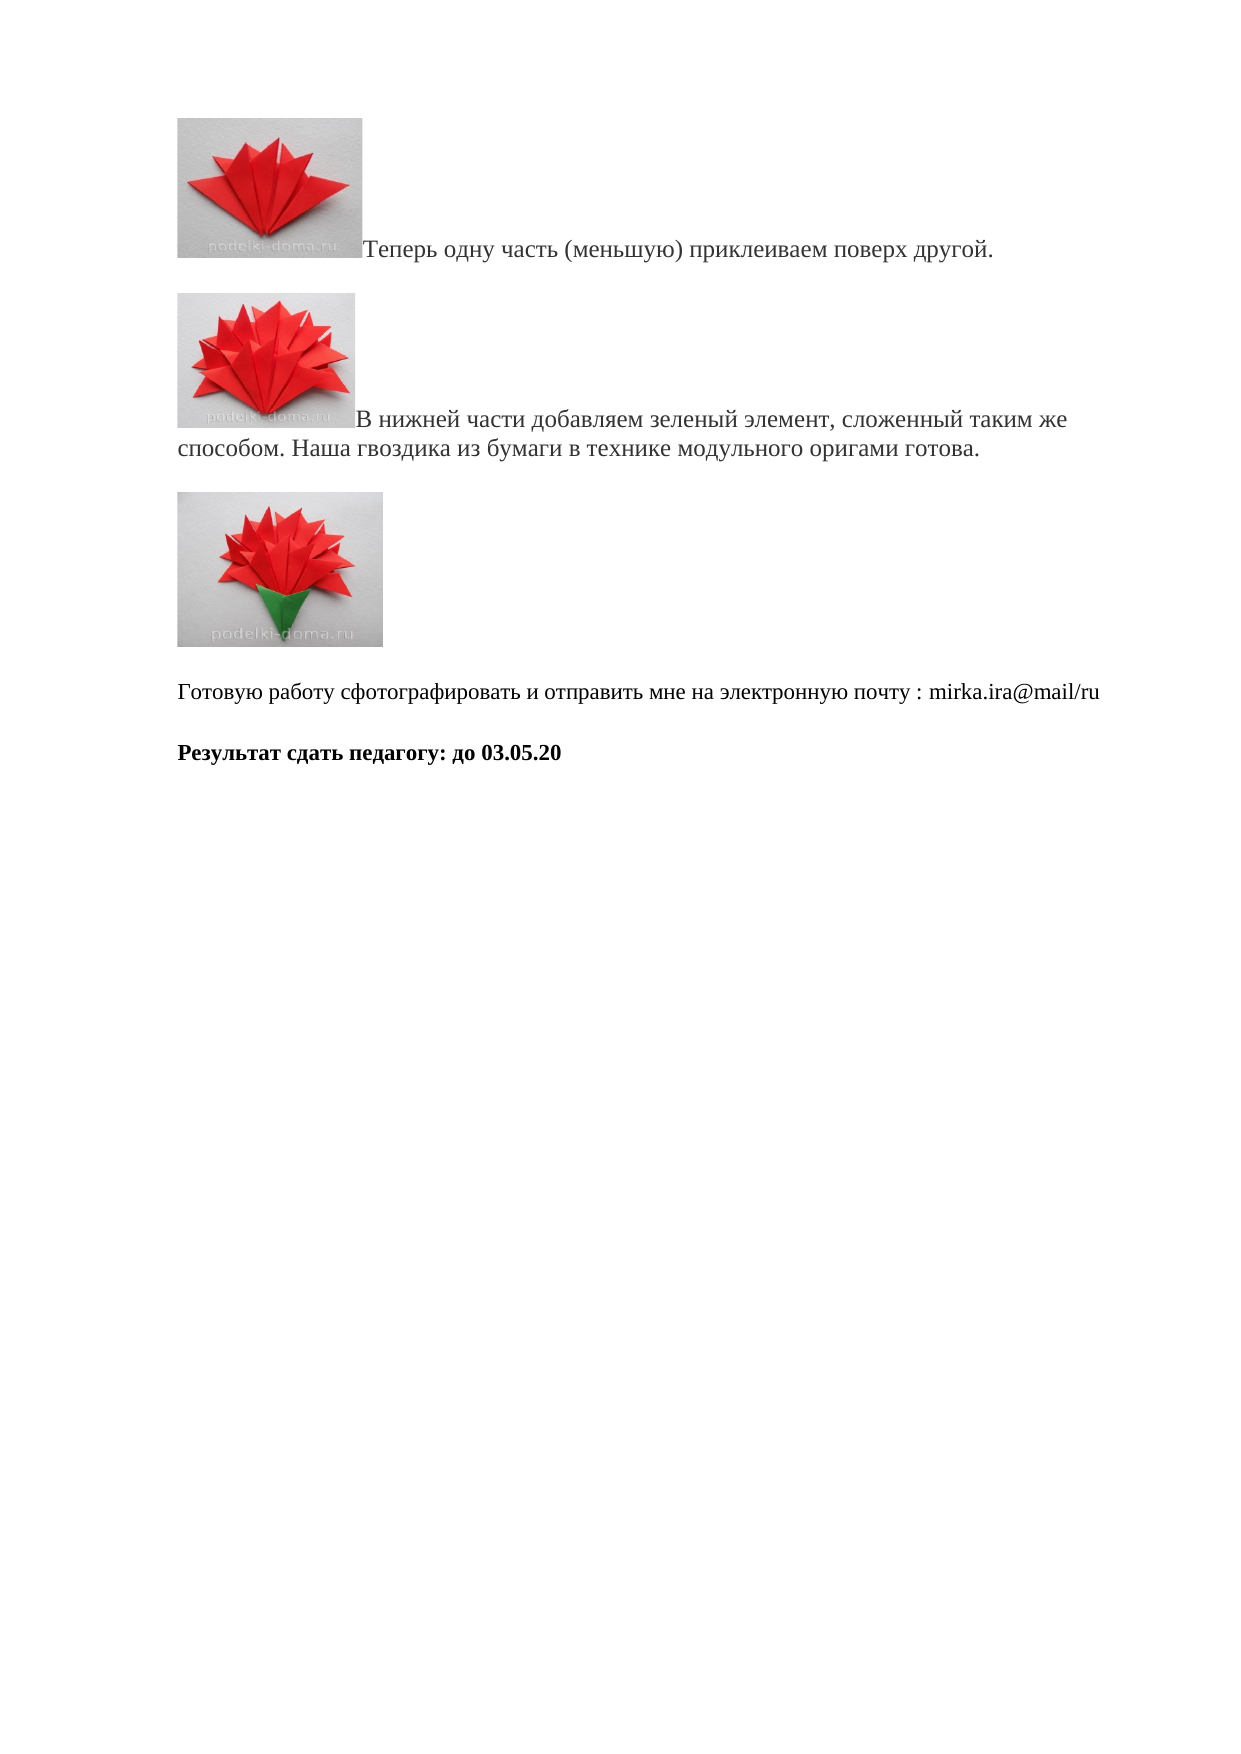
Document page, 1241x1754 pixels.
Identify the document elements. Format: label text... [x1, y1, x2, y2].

picture [177, 492, 383, 647]
picture [177, 293, 356, 428]
text Результат сдать педагогу: до 03.05.20 [177, 739, 1152, 765]
text Готовую работу сфотографировать и отправить мне на электронную почту : mirka.ira@mail/ru [177, 678, 1152, 705]
text В нижней части добавляем зеленый элемент, сложенный таким же способом. Наша гвоздика из бумаги в технике модульного оригами готова. [177, 294, 1152, 462]
text Теперь одну часть (меньшую) приклеиваем поверх другой. [177, 118, 1152, 263]
picture [177, 118, 363, 258]
